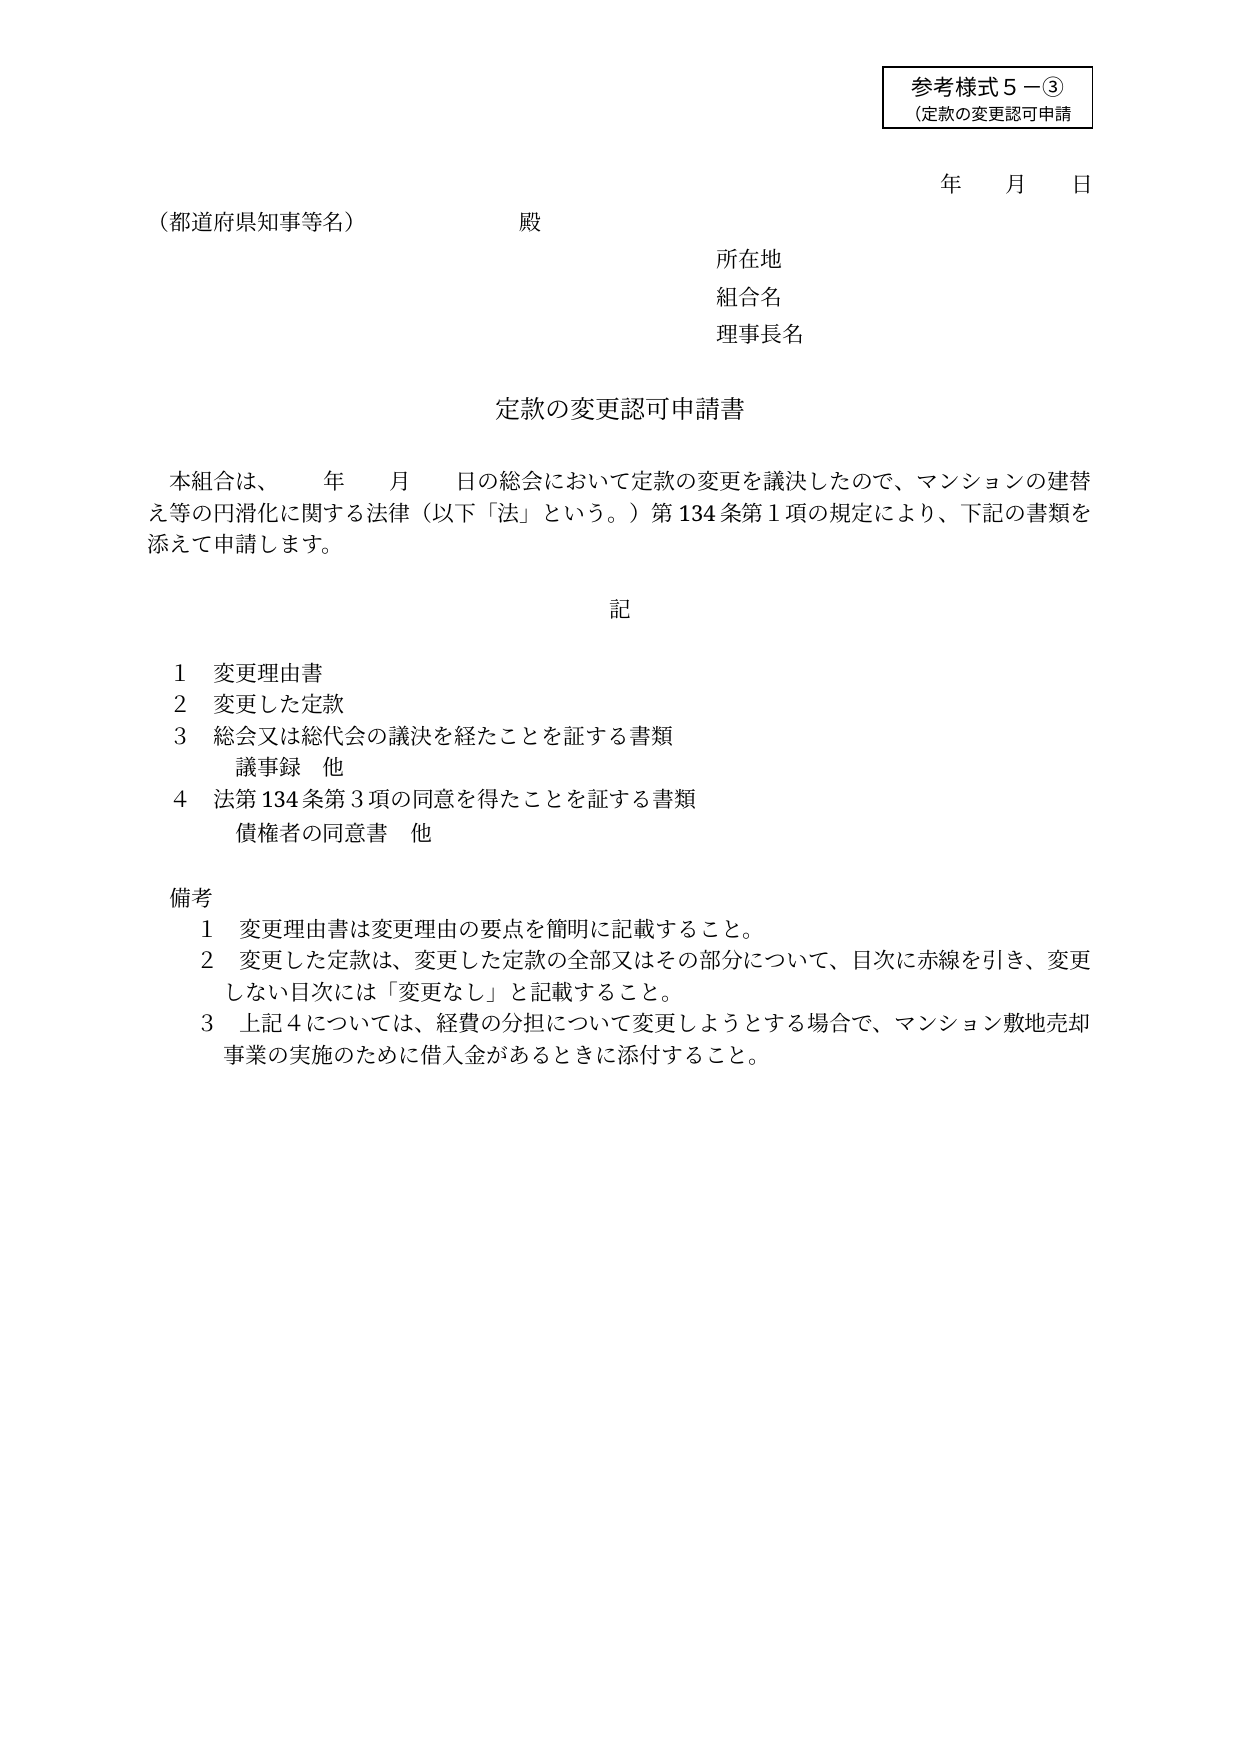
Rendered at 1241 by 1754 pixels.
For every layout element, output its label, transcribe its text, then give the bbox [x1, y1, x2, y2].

text 備考 [148, 881, 1093, 912]
text １ 変更理由書 [148, 656, 1093, 687]
text ２ 変更した定款 [148, 687, 1093, 719]
text 理事長名 [498, 314, 1093, 352]
text 組合名 [148, 277, 1093, 314]
text 定款の変更認可申請書 [148, 389, 1093, 427]
text （都道府県知事等名） 殿 [148, 202, 1093, 239]
subtitle 記 [148, 589, 1093, 626]
text ３ 上記４については、経費の分担について変更しようとする場合で、マンション敷地売却事業の実施のために借入金があるときに添付すること。 [196, 1007, 1093, 1069]
text ３ 総会又は総代会の議決を経たことを証する書類 [148, 719, 1093, 750]
text 議事録 他 [148, 750, 1093, 782]
text 所在地 [148, 239, 1093, 277]
text 債権者の同意書 他 [148, 813, 1093, 851]
text １ 変更理由書は変更理由の要点を簡明に記載すること。 [196, 912, 1093, 944]
text 年 月 日 [148, 164, 1092, 202]
text ２ 変更した定款は、変更した定款の全部又はその部分について、目次に赤線を引き、変更しない目次には「変更なし」と記載すること。 [196, 944, 1093, 1007]
text ４ 法第134条第３項の同意を得たことを証する書類 [148, 782, 1093, 813]
text 本組合は、 年 月 日の総会において定款の変更を議決したので、マンションの建替え等の円滑化に関する法律（以下「法」という。）第134条第１項の規定により、下記の書類を添えて申請します。 [148, 464, 1093, 559]
